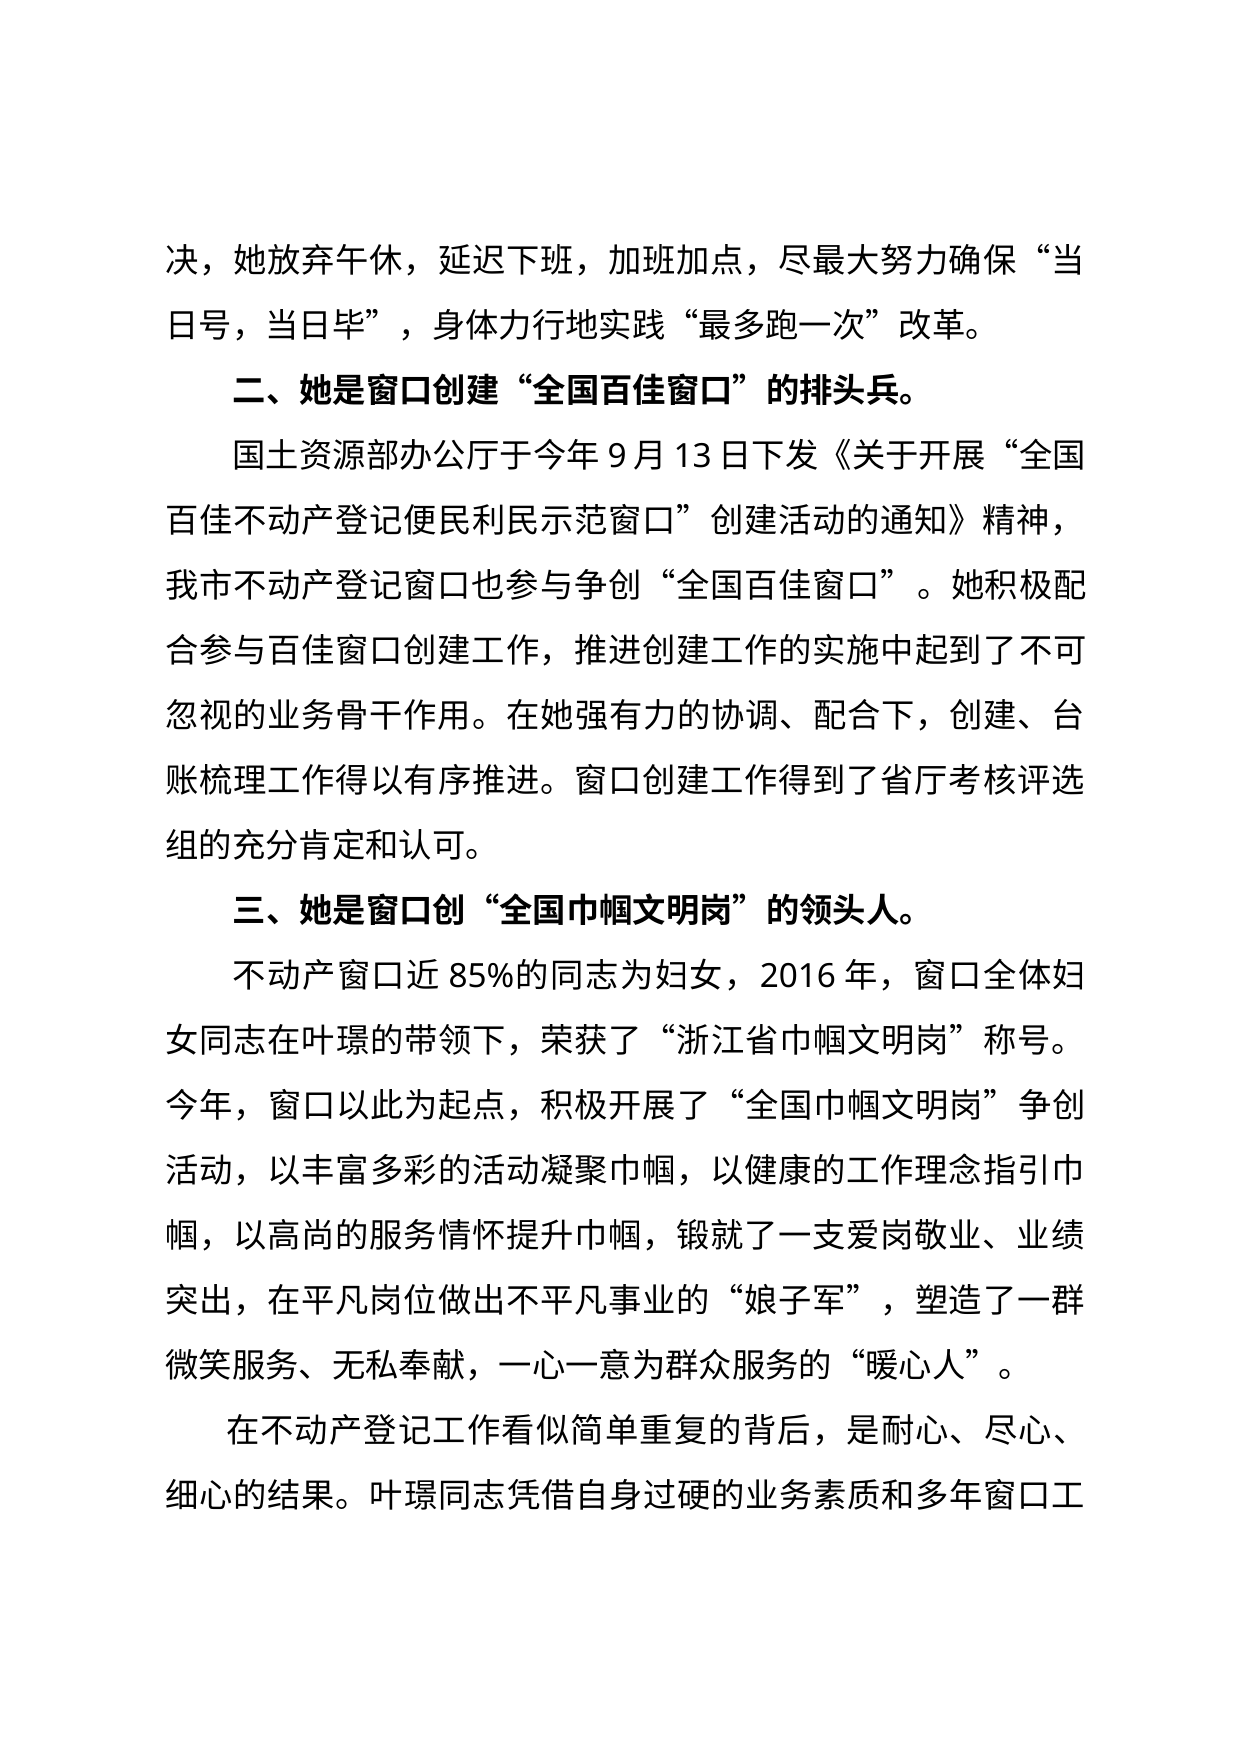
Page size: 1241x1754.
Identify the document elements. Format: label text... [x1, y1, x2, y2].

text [165, 1396, 1087, 1526]
text 国土资源部办公厅于今年9月13日下发《关于开展“全国百佳不动产登记便民利民示范窗口”创建活动的通知》精神，我市不动产登记窗口也参与争创“全国百佳窗口”。她积极配合参与百佳窗口创建工作，推进创建工作的实施中起到了不可忽视的业务骨干作用。在她强有力的协调、配合下，创建、台账梳理工作得以有序推进。窗口创建工作得到了省厅考核评选组的充分肯定和认可。 [165, 421, 1087, 876]
text 二、她是窗口创建“全国百佳窗口”的排头兵。 [165, 356, 1087, 421]
text 三、她是窗口创“全国巾帼文明岗”的领头人。 [165, 876, 1087, 941]
text 不动产窗口近85%的同志为妇女，2016年，窗口全体妇女同志在叶璟的带领下，荣获了“浙江省巾帼文明岗”称号。今年，窗口以此为起点，积极开展了“全国巾帼文明岗”争创活动，以丰富多彩的活动凝聚巾帼，以健康的工作理念指引巾帼，以高尚的服务情怀提升巾帼，锻就了一支爱岗敬业、业绩突出，在平凡岗位做出不平凡事业的“娘子军”，塑造了一群微笑服务、无私奉献，一心一意为群众服务的“暖心人”。 [165, 941, 1087, 1396]
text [165, 226, 1087, 356]
